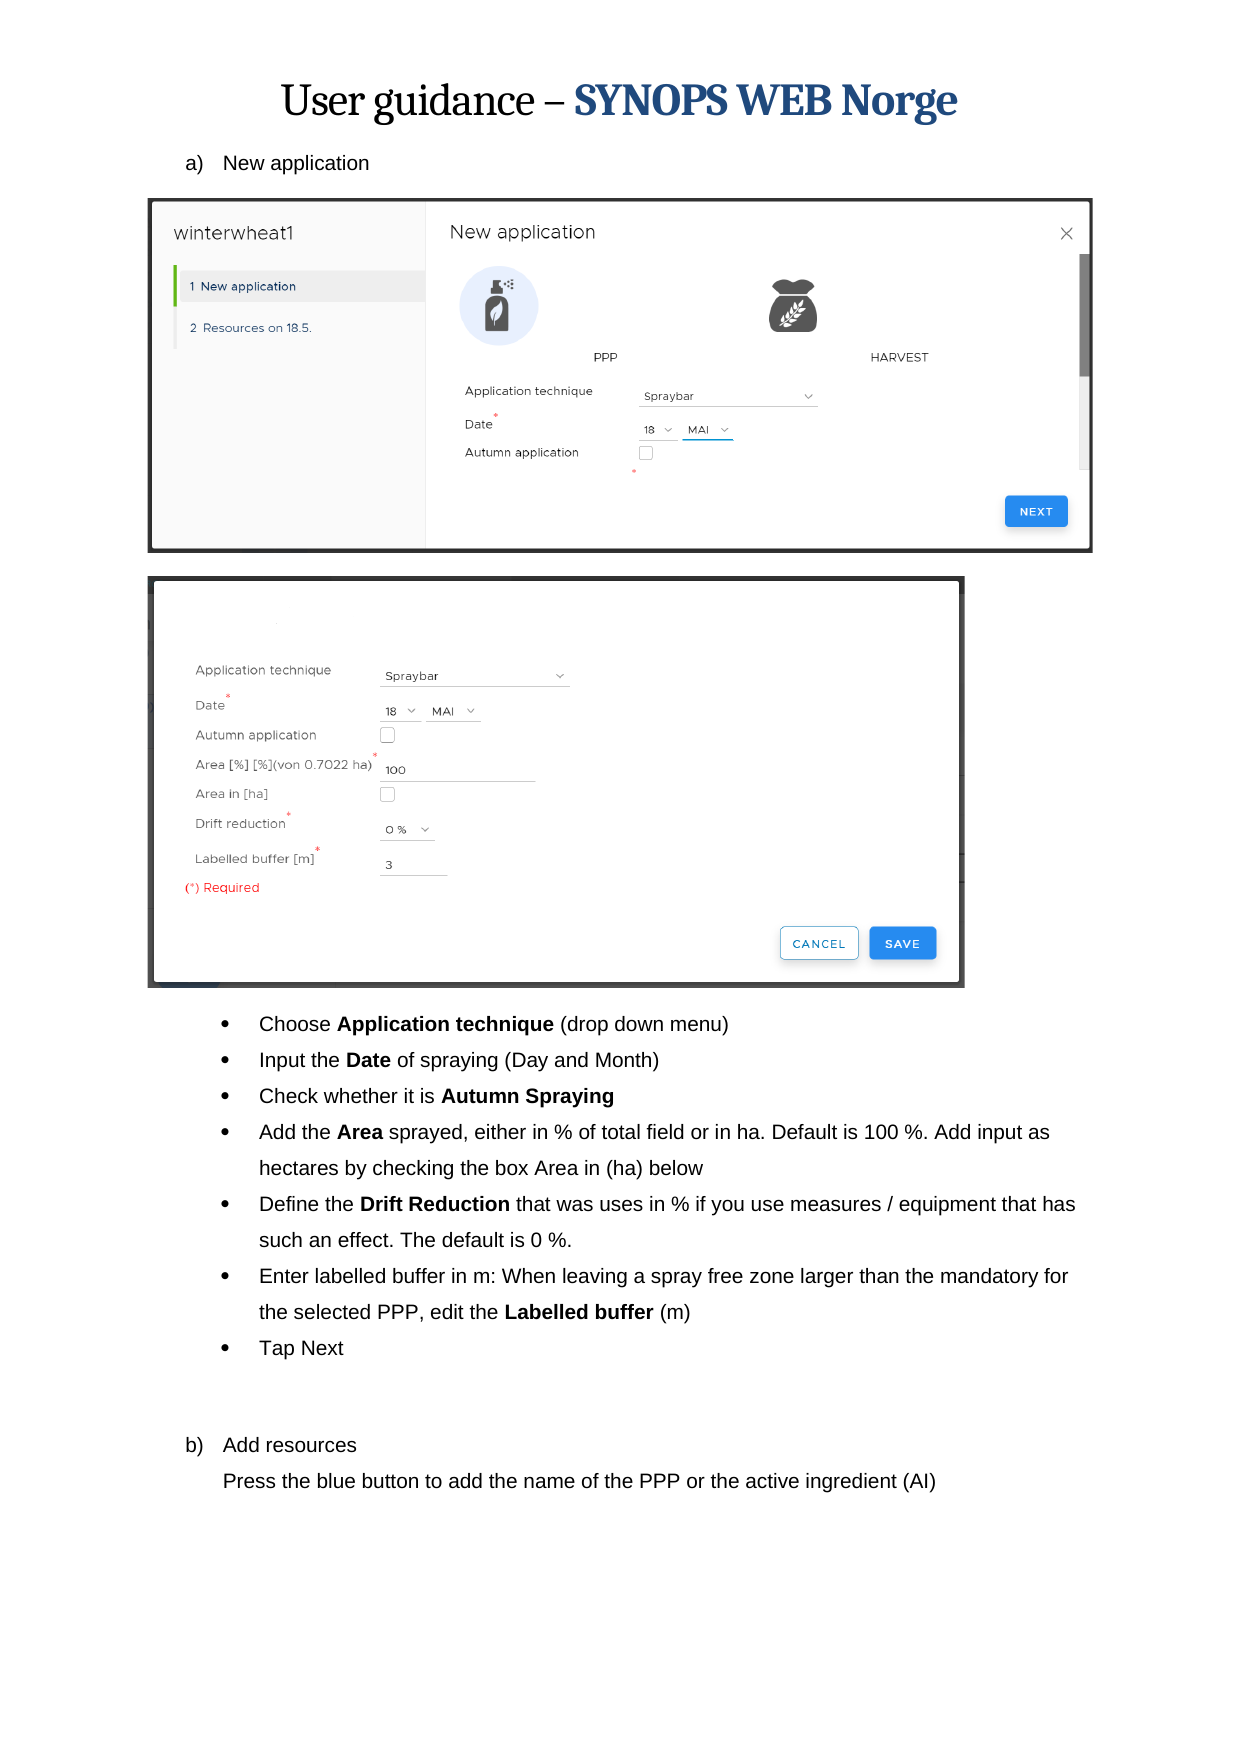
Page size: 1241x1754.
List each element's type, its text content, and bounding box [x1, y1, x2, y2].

list Choose Application technique (drop down menu) [221, 1012, 1092, 1036]
list Input the Date of spraying (Day and Month) [221, 1048, 1092, 1072]
list New application [185, 151, 1092, 174]
list Check whether it is Autumn Spraying [221, 1084, 1092, 1108]
picture [147, 576, 965, 988]
picture [147, 198, 1093, 553]
list Tap Next [221, 1336, 1092, 1360]
list Add resources [185, 1433, 1092, 1457]
list Press the blue button to add the name of the PPP or the active ingredient (AI) [223, 1469, 1092, 1493]
list Define the Drift Reduction that was uses in % if you use measures / equipment that has such an effect. The default is 0 %. [221, 1192, 1092, 1252]
list Add the Area sprayed, either in % of total field or in ha. Default is 100 %. Add input as hectares by checking the box Area in (ha) below [221, 1120, 1092, 1180]
list Enter labelled buffer in m: When leaving a spray free zone larger than the mandatory for the selected PPP, edit the Labelled buffer (m) [221, 1264, 1092, 1324]
